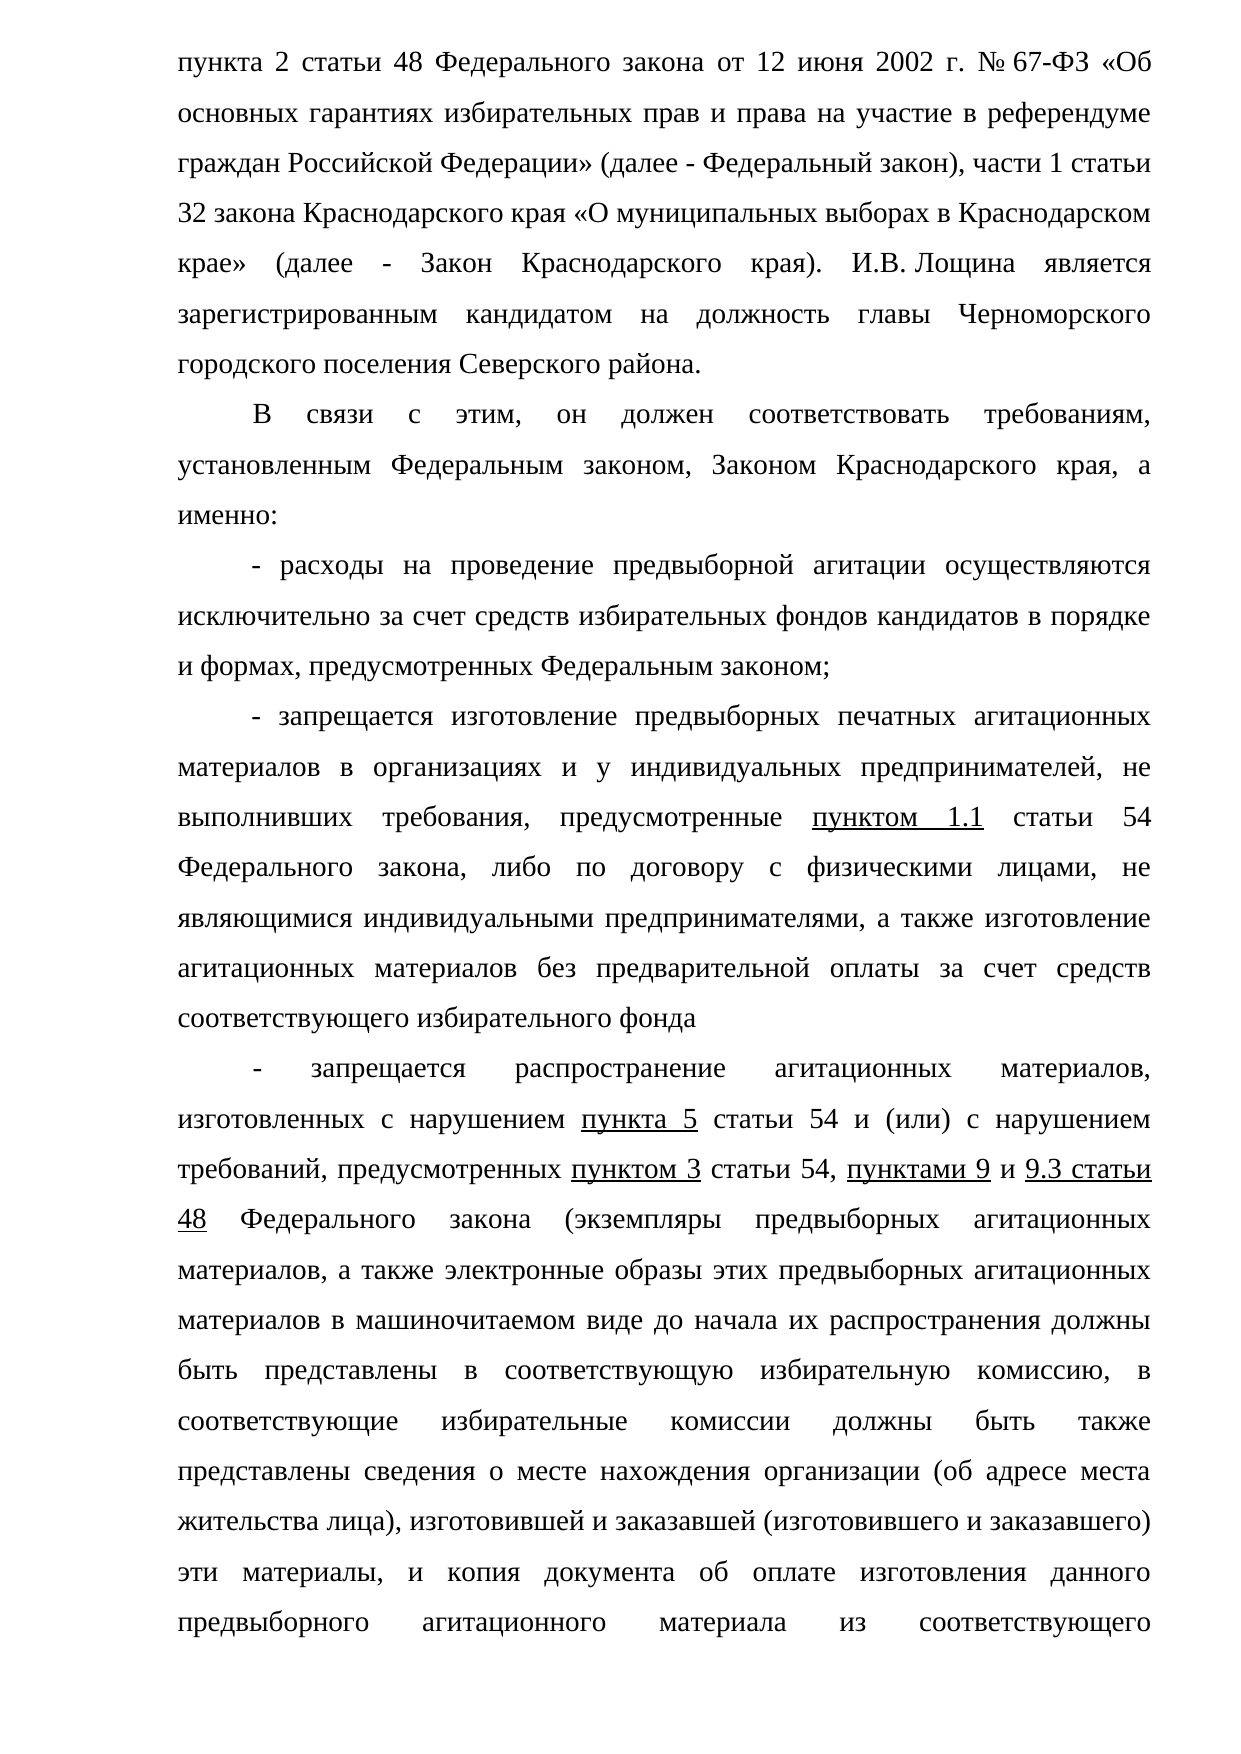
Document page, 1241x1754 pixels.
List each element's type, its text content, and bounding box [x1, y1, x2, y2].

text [177, 1051, 1152, 1638]
text - запрещается изготовление предвыборных печатных агитационных материалов в организациях и у индивидуальных предпринимателей, не выполнивших требования, предусмотренные пунктом 1.1 статьи 54 Федерального закона, либо по договору с физическими лицами, не являющимися индивидуальными предпринимателями, а также изготовление агитационных материалов без предварительной оплаты за счет средств соответствующего избирательного фонда [177, 698, 1152, 1034]
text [177, 44, 1152, 380]
text В связи с этим, он должен соответствовать требованиям, установленным Федеральным законом, Законом Краснодарского края, а именно: [177, 397, 1152, 531]
text - расходы на проведение предвыборной агитации осуществляются исключительно за счет средств избирательных фондов кандидатов в порядке и формах, предусмотренных Федеральным законом; [177, 547, 1152, 682]
